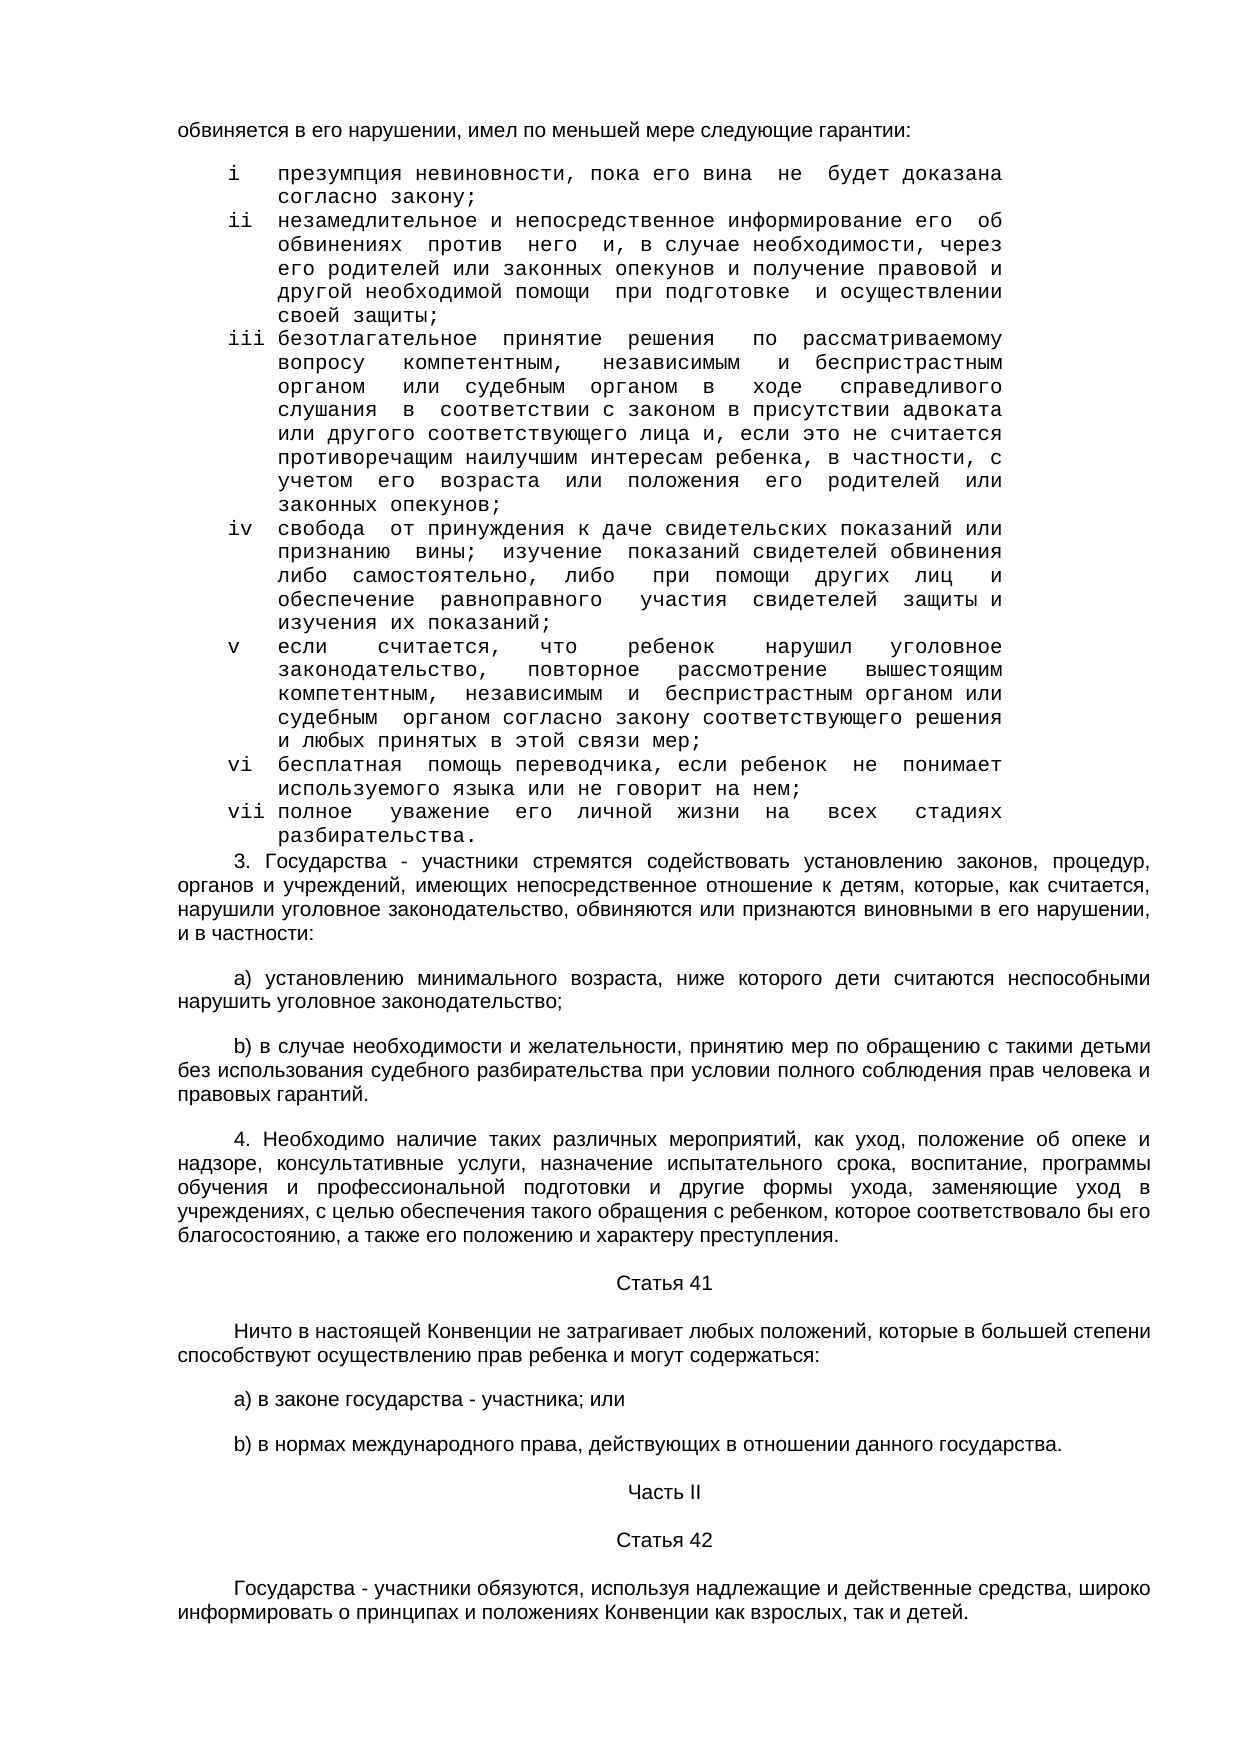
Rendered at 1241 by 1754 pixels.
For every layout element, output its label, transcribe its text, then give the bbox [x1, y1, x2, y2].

text судебным органом согласно закону соответствующего решения [177, 707, 1152, 730]
text ii незамедлительное и непосредственное информирование его об [177, 210, 1152, 234]
text vii полное уважение его личной жизни на всех стадиях [177, 801, 1152, 825]
text признанию вины; изучение показаний свидетелей обвинения [177, 541, 1152, 565]
text обеспечение равноправного участия свидетелей защиты и [177, 588, 1152, 612]
text своей защиты; [177, 305, 1152, 328]
text iv свобода от принуждения к даче свидетельских показаний или [177, 518, 1152, 541]
text Ничто в настоящей Конвенции не затрагивает любых положений, которые в большей степени способствуют осуществлению прав ребенка и могут содержаться: [177, 1318, 1152, 1366]
text i презумпция невиновности, пока его вина не будет доказана [177, 163, 1152, 187]
text vi бесплатная помощь переводчика, если ребенок не понимает [177, 754, 1152, 778]
text законодательство, повторное рассмотрение вышестоящим [177, 659, 1152, 683]
text разбирательства. [177, 825, 1152, 849]
text компетентным, независимым и беспристрастным органом или [177, 683, 1152, 707]
text законных опекунов; [177, 494, 1152, 518]
text изучения их показаний; [177, 612, 1152, 636]
text обвинениях против него и, в случае необходимости, через [177, 234, 1152, 257]
text учетом его возраста или положения его родителей или [177, 470, 1152, 494]
text 3. Государства - участники стремятся содействовать установлению законов, процедур, органов и учреждений, имеющих непосредственное отношение к детям, которые, как считается, нарушили уголовное законодательство, обвиняются или признаются виновными в его нарушении, и в частности: [177, 849, 1152, 944]
text или другого соответствующего лица и, если это не считается [177, 423, 1152, 447]
text согласно закону; [177, 187, 1152, 210]
text Статья 41 [177, 1271, 1152, 1294]
text v если считается, что ребенок нарушил уголовное [177, 636, 1152, 659]
text 4. Необходимо наличие таких различных мероприятий, как уход, положение об опеке и надзоре, консультативные услуги, назначение испытательного срока, воспитание, программы обучения и профессиональной подготовки и другие формы ухода, заменяющие уход в учреждениях, с целью обеспечения такого обращения с ребенком, которое соответствовало бы его благосостоянию, а также его положению и характеру преступления. [177, 1127, 1152, 1247]
text b) в нормах международного права, действующих в отношении данного государства. [177, 1432, 1152, 1456]
text a) в законе государства - участника; или [177, 1387, 1152, 1411]
text противоречащим наилучшим интересам ребенка, в частности, с [177, 447, 1152, 470]
text iii безотлагательное принятие решения по рассматриваемому [177, 328, 1152, 352]
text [177, 118, 1152, 142]
text Статья 42 [177, 1528, 1152, 1552]
text его родителей или законных опекунов и получение правовой и [177, 257, 1152, 281]
text Часть II [177, 1480, 1152, 1504]
text слушания в соответствии с законом в присутствии адвоката [177, 399, 1152, 423]
text используемого языка или не говорит на нем; [177, 778, 1152, 801]
text вопросу компетентным, независимым и беспристрастным [177, 352, 1152, 376]
text b) в случае необходимости и желательности, принятию мер по обращению с такими детьми без использования судебного разбирательства при условии полного соблюдения прав человека и правовых гарантий. [177, 1034, 1152, 1106]
text Государства - участники обязуются, используя надлежащие и действенные средства, широко информировать о принципах и положениях Конвенции как взрослых, так и детей. [177, 1576, 1152, 1624]
text либо самостоятельно, либо при помощи других лиц и [177, 565, 1152, 588]
text a) установлению минимального возраста, ниже которого дети считаются неспособными нарушить уголовное законодательство; [177, 965, 1152, 1013]
text и любых принятых в этой связи мер; [177, 730, 1152, 754]
text органом или судебным органом в ходе справедливого [177, 376, 1152, 399]
text другой необходимой помощи при подготовке и осуществлении [177, 281, 1152, 305]
